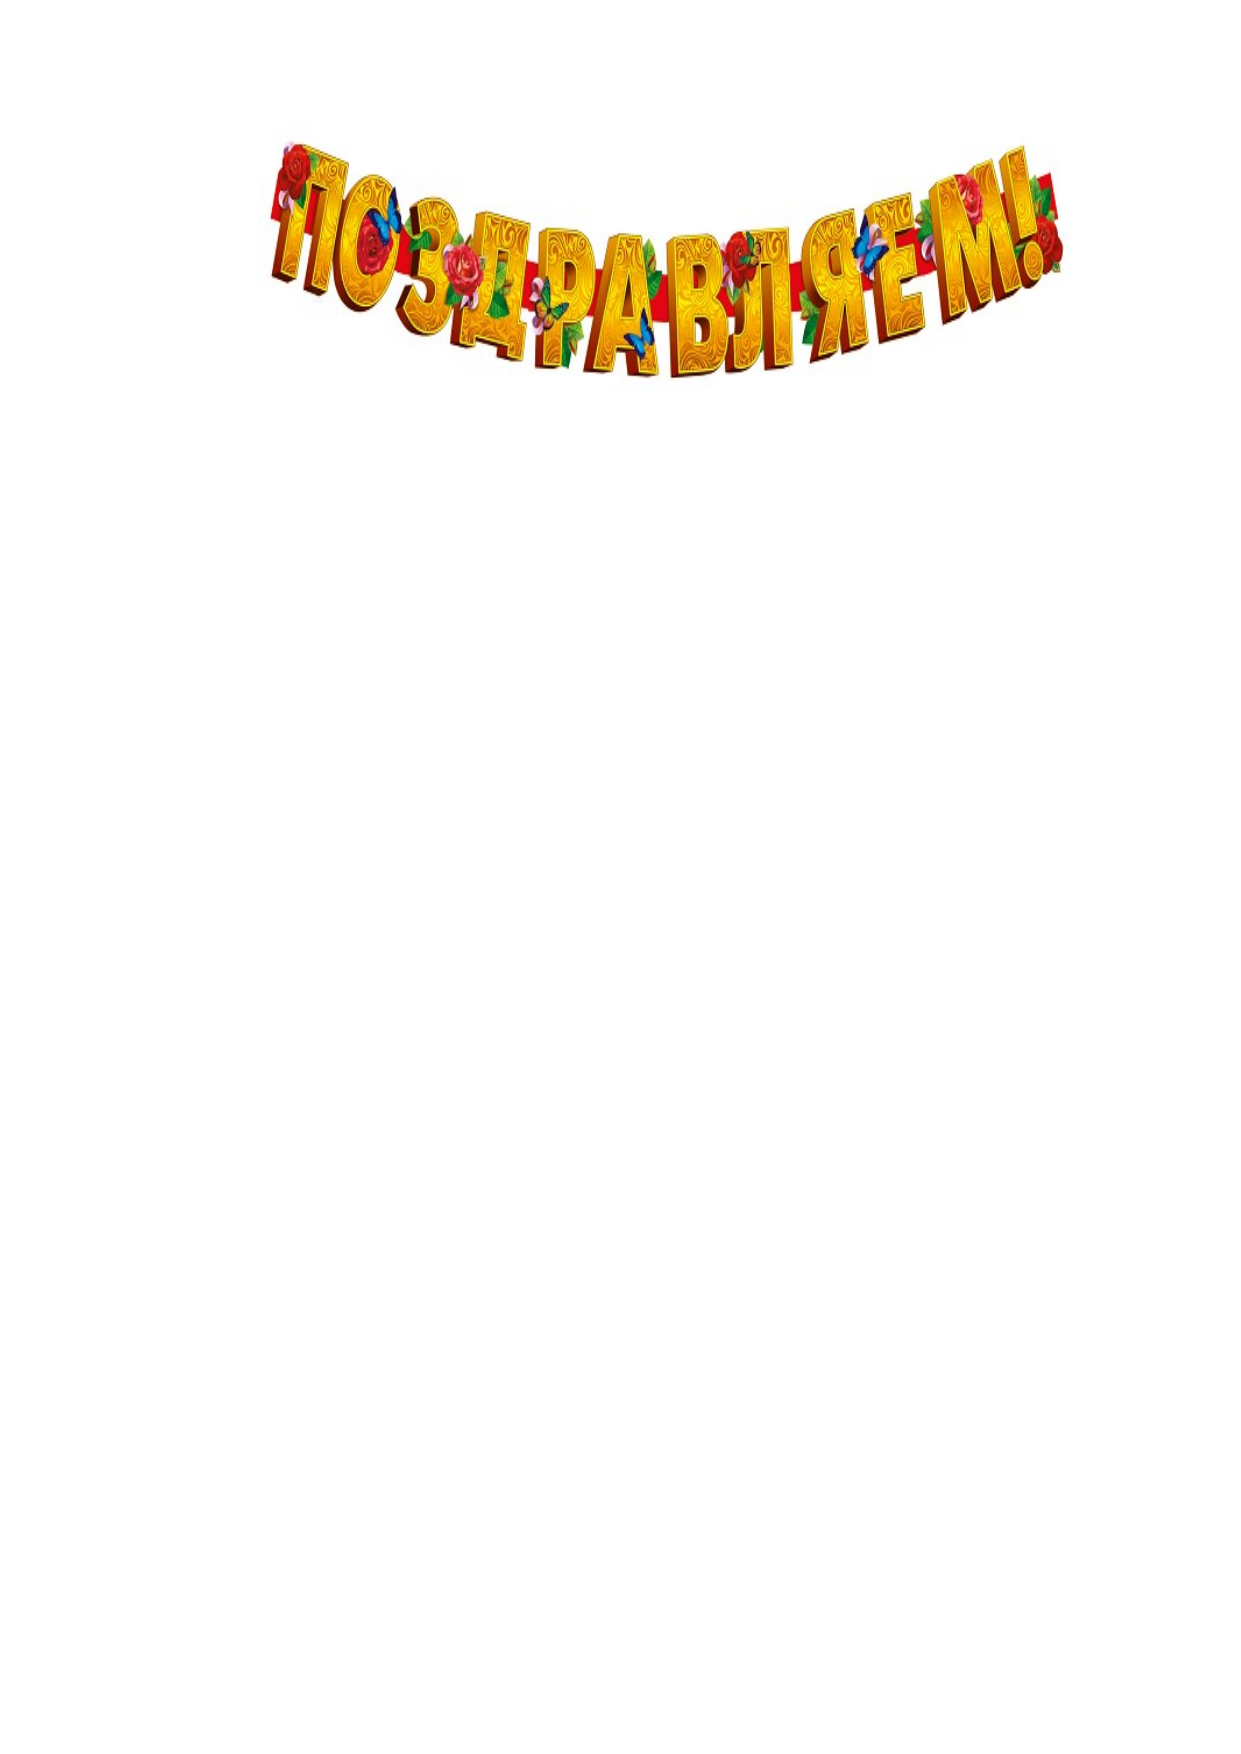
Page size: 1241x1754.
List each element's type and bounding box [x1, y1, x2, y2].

picture [257, 118, 1072, 394]
